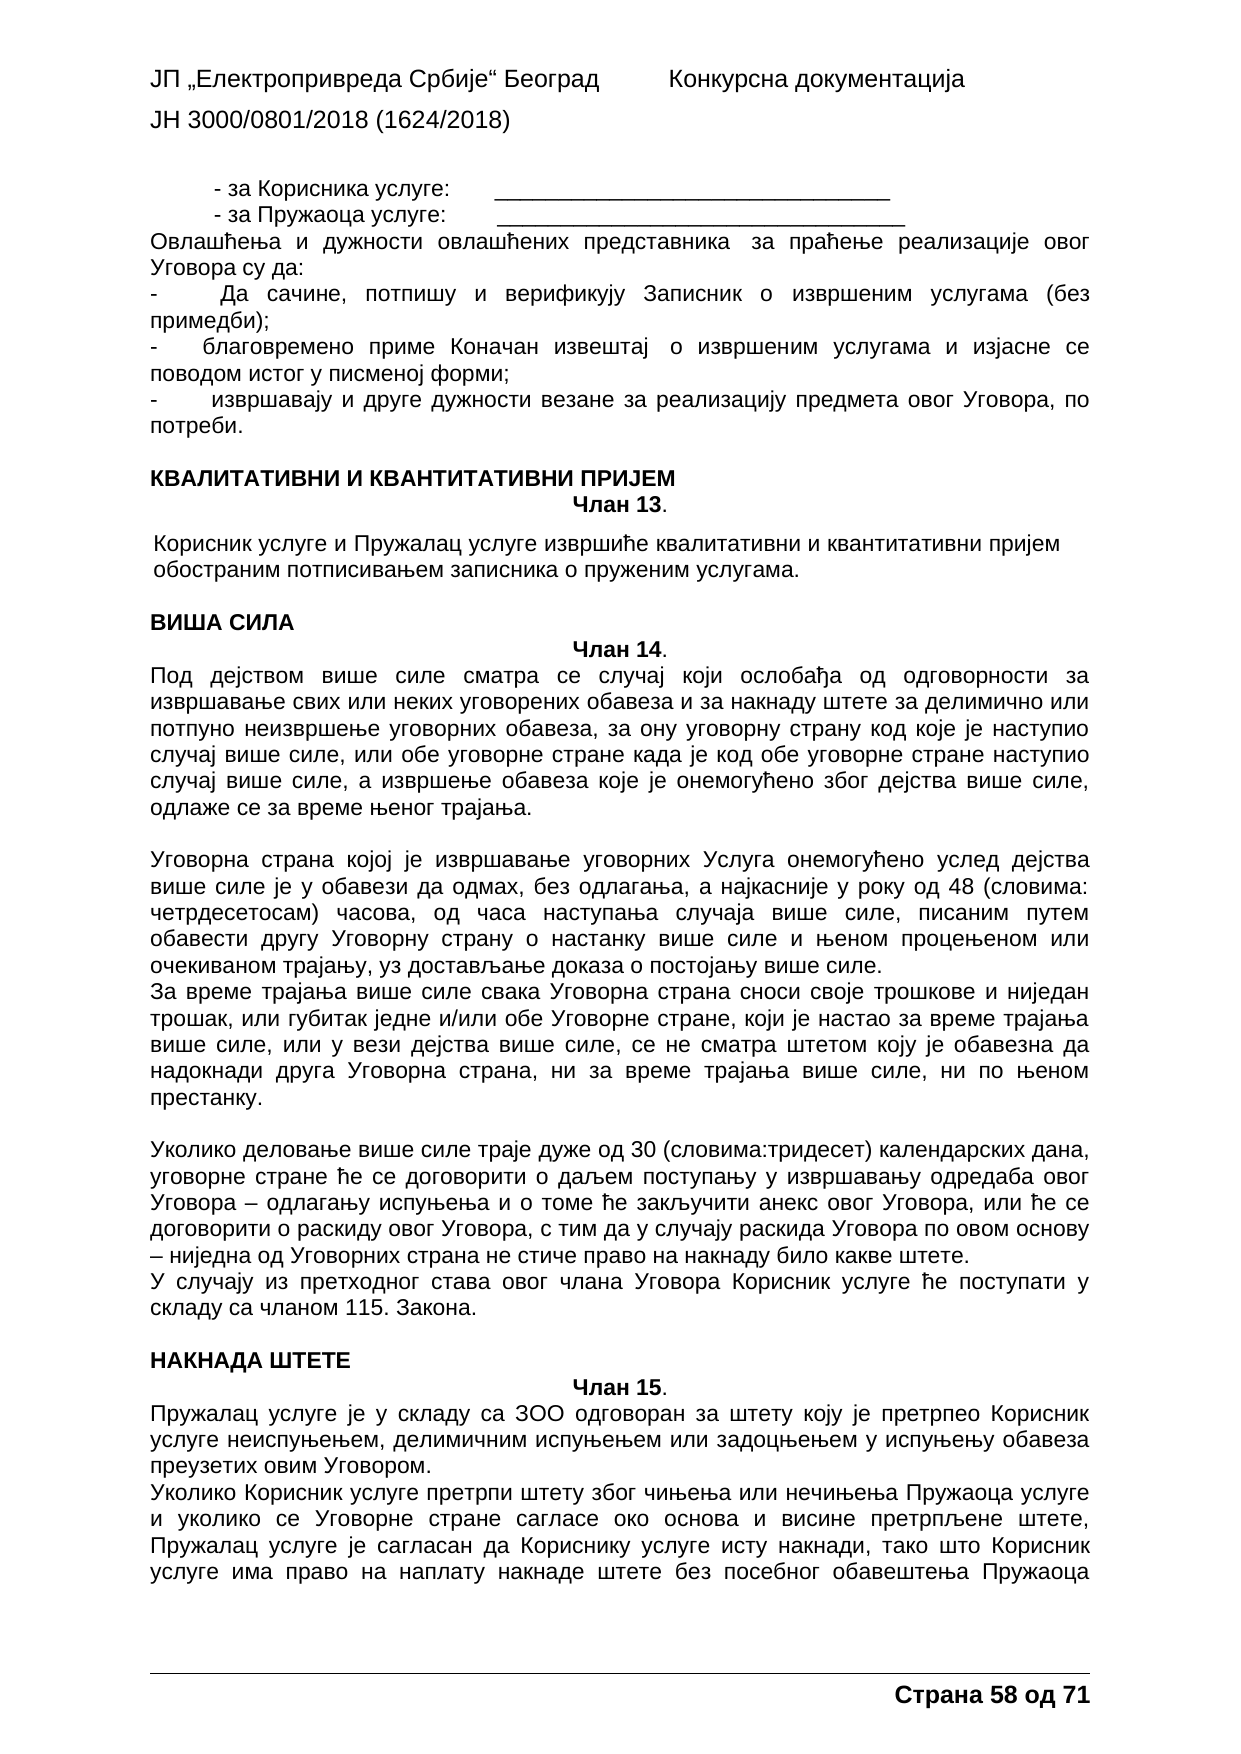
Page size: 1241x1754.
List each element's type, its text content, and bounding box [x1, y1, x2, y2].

text Уговорна страна којој је извршавање уговорних Услуга онемогућено услед дејства више силе је у обавези да одмах, без одлагања, а најкасније у року од 48 (словима: четрдесетосам) часова, од часа наступања случаја више силе, писаним путем обавести другу Уговорну страну о настанку више силе и њеном процењеном или очекиваном трајању, уз достављање доказа о постојању више силе. [150, 846, 1090, 978]
text Члан 13. [150, 491, 1090, 518]
text Под дејством више силе сматра се случај који ослобађа од одговорности за извршавање свих или неких уговорених обавеза и за накнаду штете за делимично или потпуно неизвршење уговорних обавеза, за ону уговорну страну код које је наступио случај више силе, или обе уговорне стране када је код обе уговорне стране наступио случај више силе, а извршење обавеза које је онемогућено због дејства више силе, одлаже се за време њеног трајања. [150, 662, 1090, 820]
text За време трајања више силе свака Уговорна страна сноси своје трошкове и ниједан трошак, или губитак једне и/или обе Уговорне стране, који је настао за време трајања више силе, или у вези дејства више силе, се не сматра штетом коју је обавезна да надокнади друга Уговорна страна, ни за време трајања више силе, ни по њеном престанку. [150, 978, 1090, 1110]
text Уколико деловање више силе траје дуже од 30 (словима:тридесет) календарских дана, уговорне стране ће се договорити о даљем поступању у извршавању одредаба овог Уговора – одлагању испуњења и о томе ће закључити анекс овог Уговора, или ће се договорити о раскиду овог Уговора, с тим да у случају раскида Уговора по овом основу – ниједна од Уговорних страна не стиче право на накнаду било какве штете. [150, 1136, 1090, 1268]
text Овлашћења и дужности овлашћених представника за праћење реализације овог Уговора су да: [150, 228, 1090, 280]
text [150, 1479, 1090, 1584]
text - благовремено приме Коначан извештај о извршеним услугама и изјасне се поводом истог у писменој форми; [150, 333, 1090, 386]
text ВИША СИЛА [150, 609, 1090, 636]
text - Да сачине, потпишу и верификују Записник о извршеним услугама (без примедби); [150, 280, 1090, 333]
text - за Корисника услуге: _______________________________ [150, 175, 1090, 201]
text Пружалац услуге је у складу са ЗОО одговоран за штету коју је претрпео Корисник услуге неиспуњењем, делимичним испуњењем или задоцњењем у испуњењу обавеза преузетих овим Уговором. [150, 1400, 1090, 1479]
text Члан 14. [150, 636, 1090, 662]
text У случају из претходног става овог члана Уговора Корисник услуге ће поступати у складу са чланом 115. Закона. [150, 1268, 1090, 1321]
text - за Пружаоца услуге: ________________________________ [150, 201, 1090, 228]
text КВАЛИТАТИВНИ И КВАНТИТАТИВНИ ПРИЈЕМ [150, 465, 1090, 491]
text НАКНАДА ШТЕТЕ [150, 1347, 1090, 1373]
text - извршавају и друге дужности везане за реализацију предмета овог Уговора, по потреби. [150, 386, 1090, 438]
text Члан 15. [150, 1373, 1090, 1400]
text Корисник услуге и Пружалац услуге извршиће квалитативни и квантитативни пријем обостраним потписивањем записника о пруженим услугама. [153, 530, 1061, 583]
